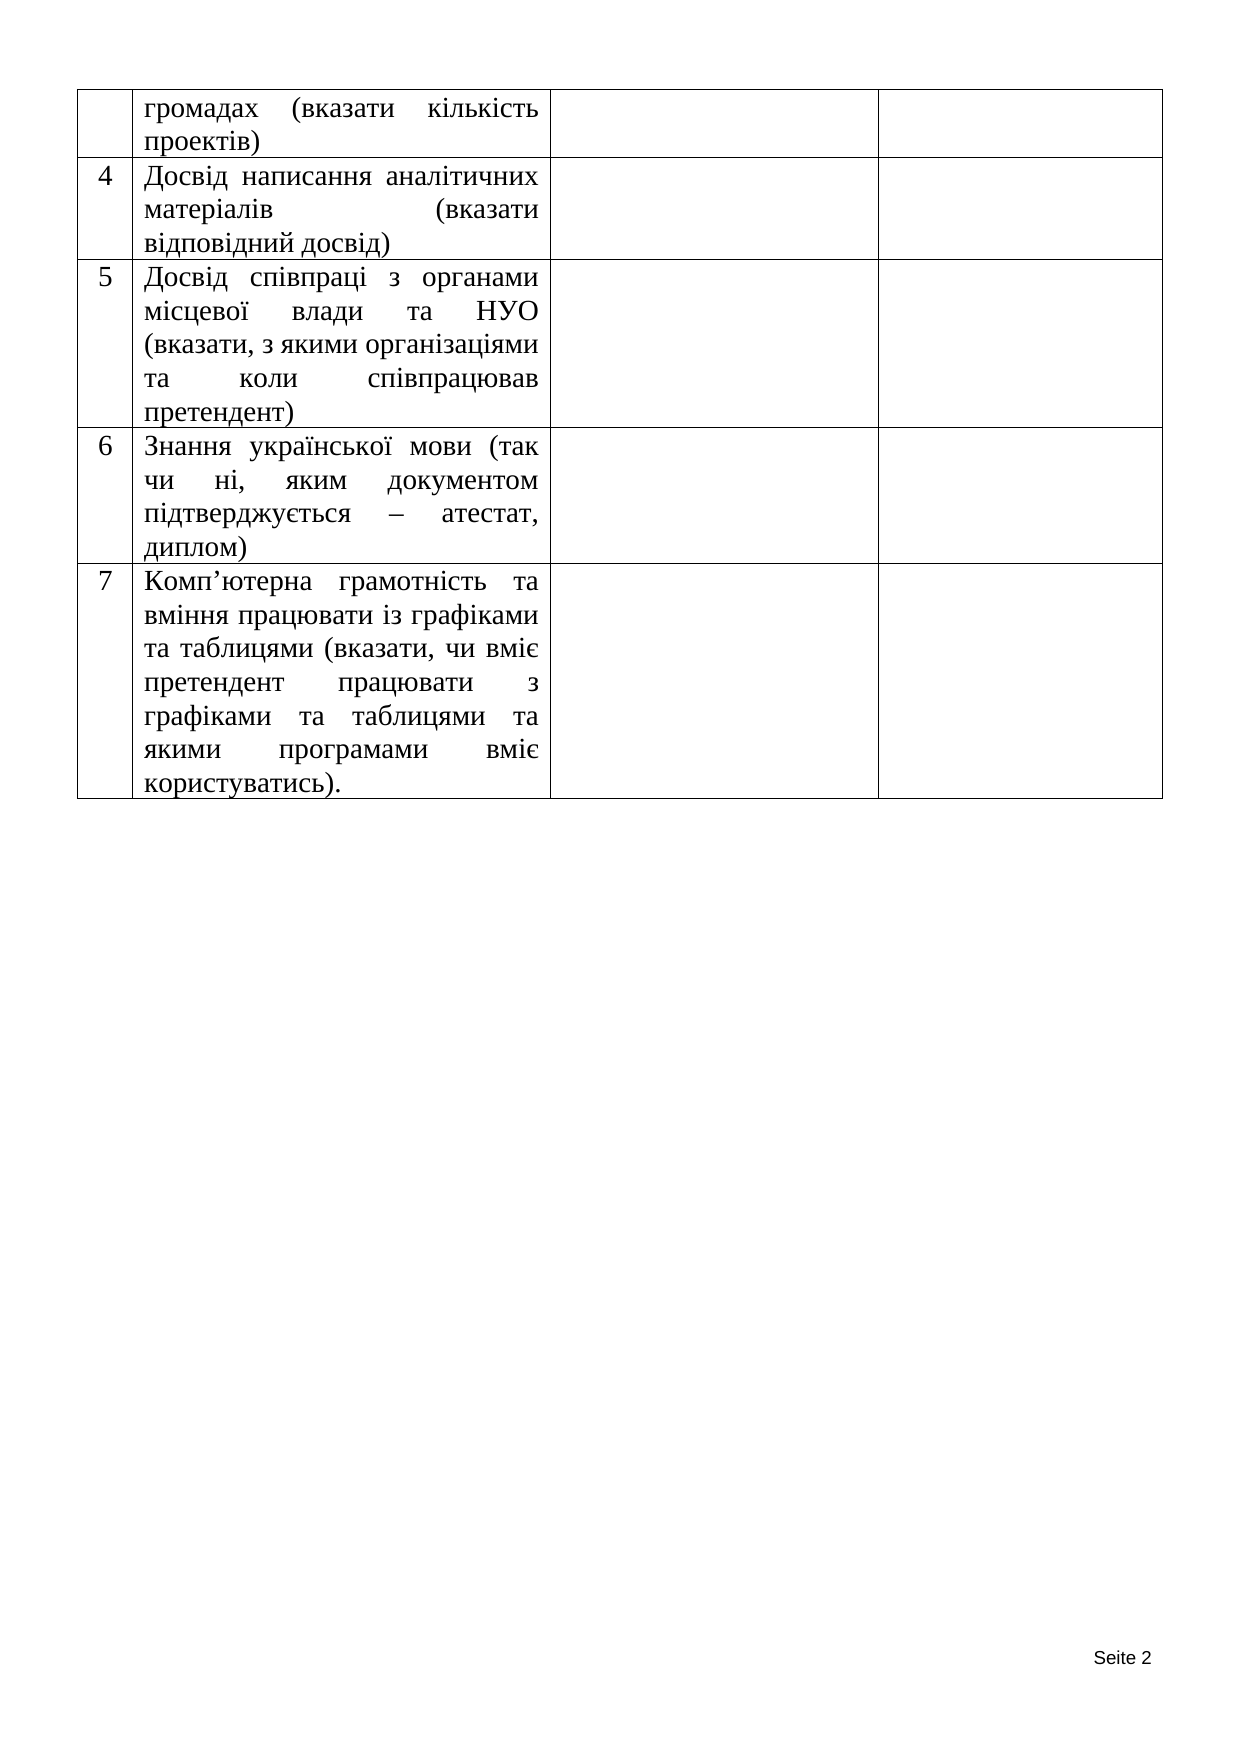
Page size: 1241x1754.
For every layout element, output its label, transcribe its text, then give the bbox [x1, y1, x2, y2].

table_cell Знання української мови (так чи ні, яким документом підтверджується – атестат, диплом) [133, 428, 550, 562]
table_cell [879, 158, 1162, 258]
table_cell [133, 90, 550, 157]
table_cell [551, 260, 878, 427]
table_cell [879, 564, 1162, 798]
table_cell [879, 90, 1162, 157]
table_cell 7 [78, 564, 132, 798]
table_cell 4 [78, 158, 132, 258]
table_cell [879, 260, 1162, 427]
table_cell [551, 90, 878, 157]
table_cell [879, 428, 1162, 562]
table_cell 5 [78, 260, 132, 427]
table_cell 6 [78, 428, 132, 562]
table_cell 3 [78, 90, 132, 157]
table_cell Досвід написання аналітичних матеріалів (вказати відповідний досвід) [133, 158, 550, 258]
table_cell [551, 564, 878, 798]
table_cell [551, 158, 878, 258]
table_cell Досвід співпраці з органами місцевої влади та НУО (вказати, з якими організаціями та коли співпрацював претендент) [133, 260, 550, 427]
table_cell Комп’ютерна грамотність та вміння працювати із графіками та таблицями (вказати, чи вміє претендент працювати з графіками та таблицями та якими програмами вміє користуватись). [133, 564, 550, 798]
table_cell [551, 428, 878, 562]
